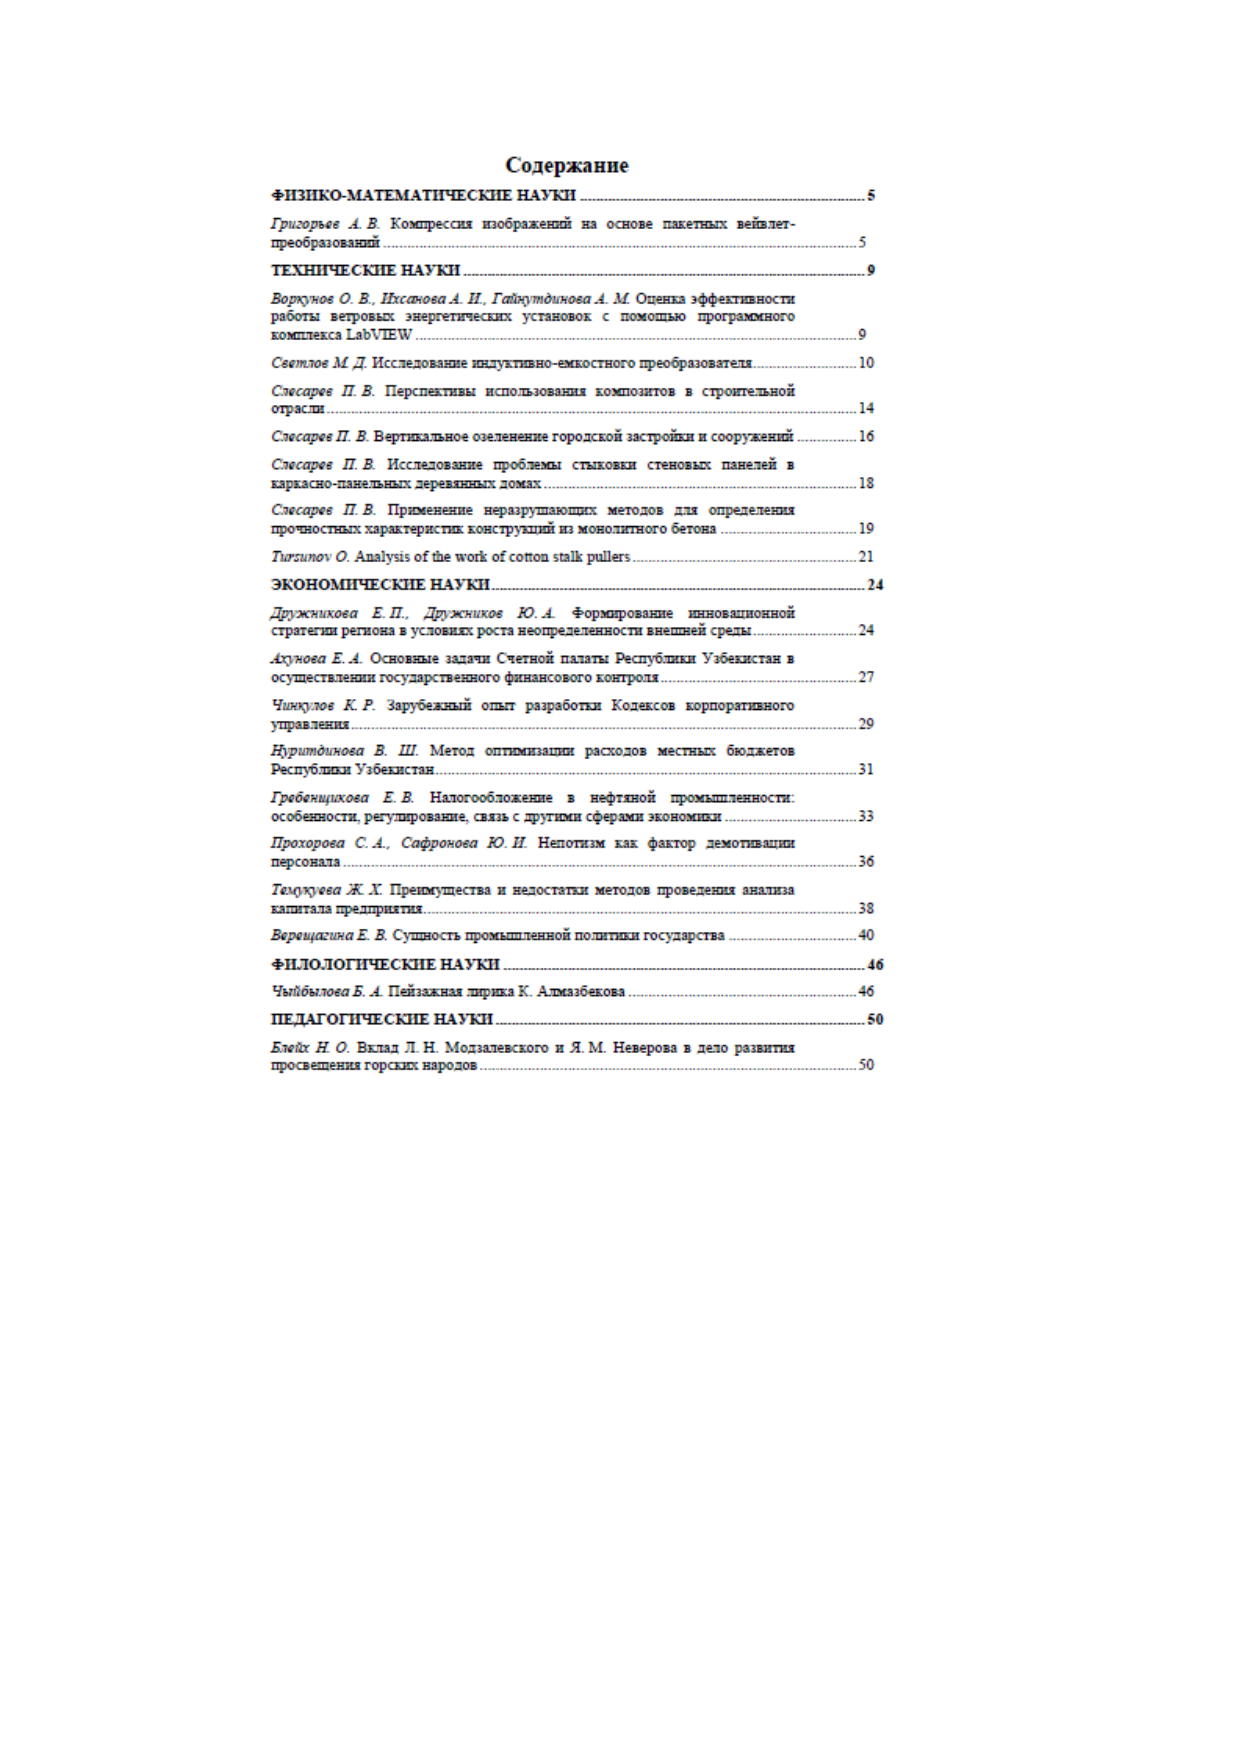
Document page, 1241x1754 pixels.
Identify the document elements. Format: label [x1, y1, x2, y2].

picture [177, 118, 899, 1103]
